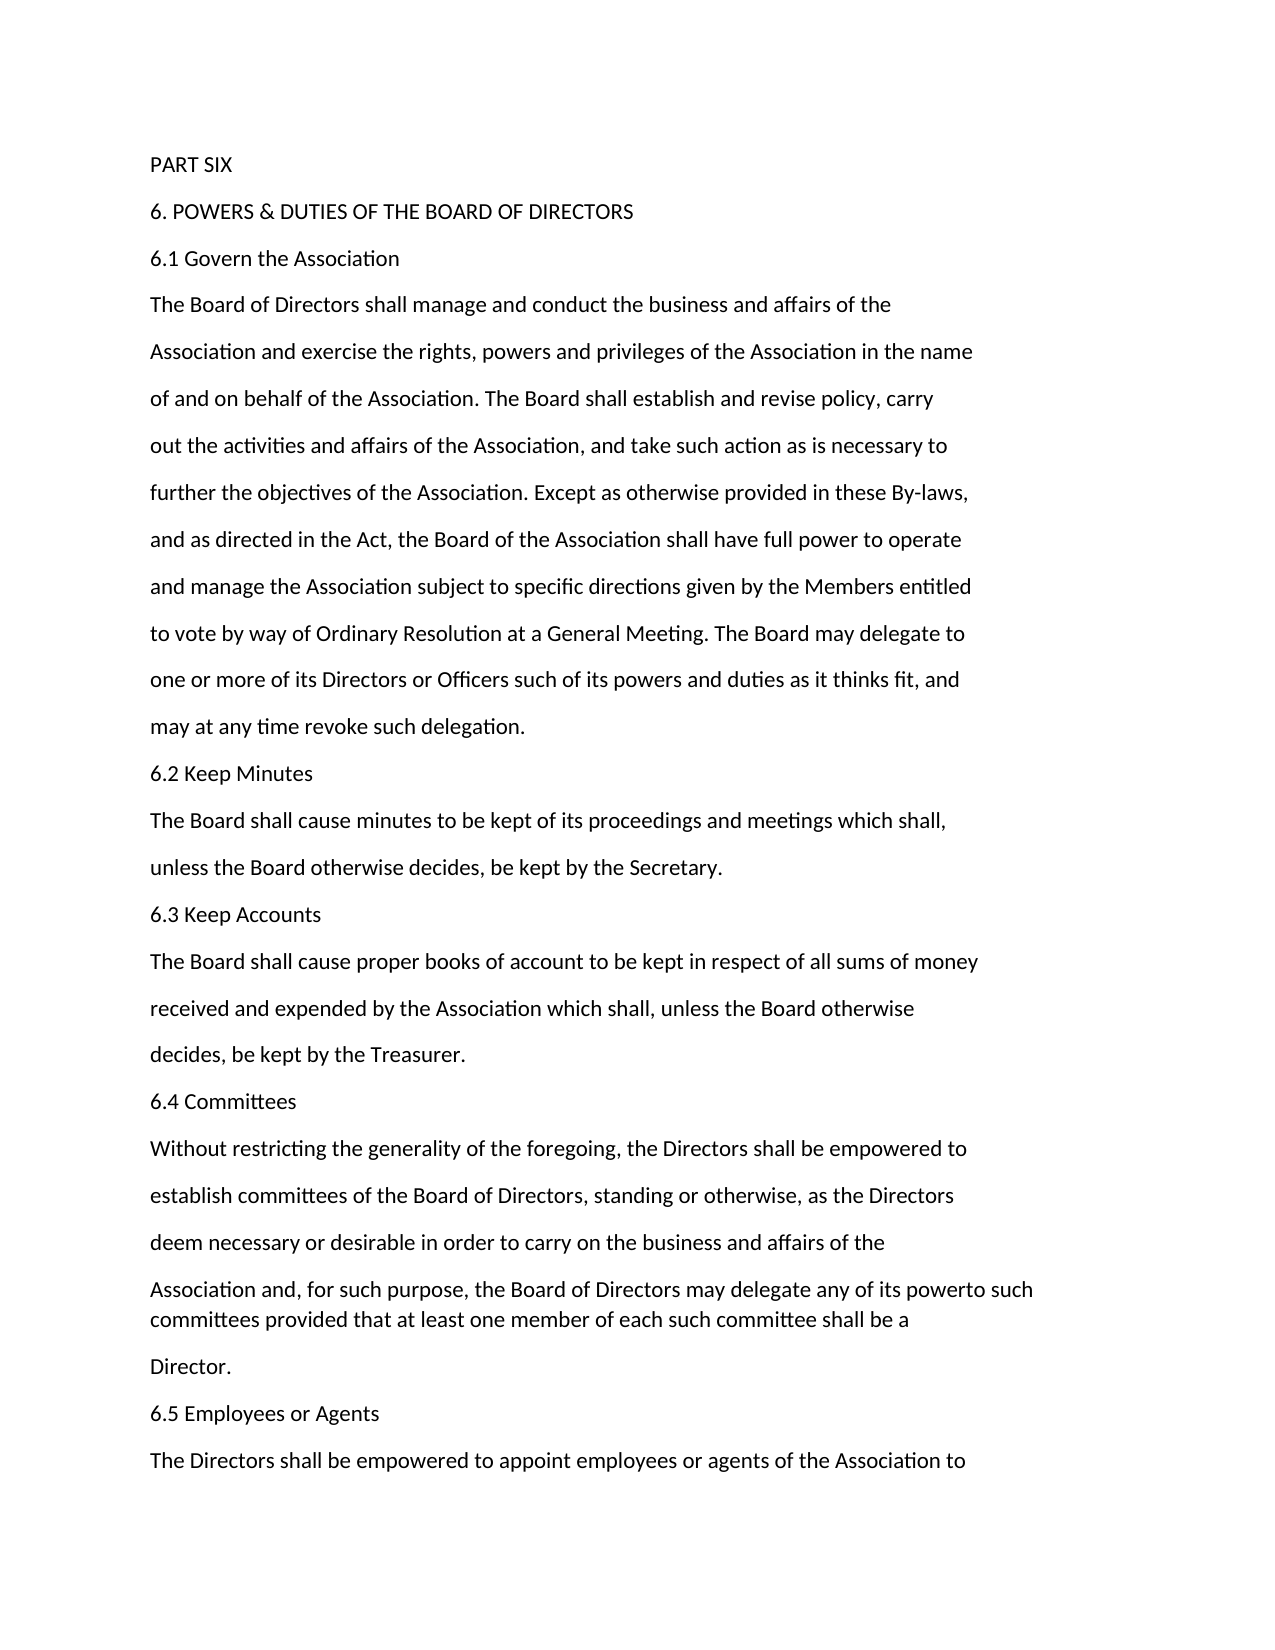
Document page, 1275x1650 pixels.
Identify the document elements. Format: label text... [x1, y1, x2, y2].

text may at any time revoke such delegation. [150, 712, 1125, 741]
text to vote by way of Ordinary Resolution at a General Meeting. The Board may delegate to [150, 619, 1125, 647]
text of and on behalf of the Association. The Board shall establish and revise policy, carry [150, 384, 1125, 412]
text and as directed in the Act, the Board of the Association shall have full power to operate [150, 525, 1125, 553]
text PART SIX [150, 150, 1125, 178]
text 6.2 Keep Minutes [150, 759, 1125, 787]
text The Directors shall be empowered to appoint employees or agents of the Association to [150, 1446, 1125, 1474]
text Association and, for such purpose, the Board of Directors may delegate any of its powerto such committees provided that at least one member of each such committee shall be a [150, 1275, 1125, 1333]
text The Board shall cause proper books of account to be kept in respect of all sums of money [150, 947, 1125, 975]
text 6. POWERS & DUTIES OF THE BOARD OF DIRECTORS [150, 197, 1125, 225]
text 6.1 Govern the Association [150, 244, 1125, 272]
text further the objectives of the Association. Except as otherwise provided in these By-laws, [150, 478, 1125, 506]
text out the activities and affairs of the Association, and take such action as is necessary to [150, 431, 1125, 459]
text 6.4 Committees [150, 1087, 1125, 1116]
text received and expended by the Association which shall, unless the Board otherwise [150, 994, 1125, 1022]
text 6.3 Keep Accounts [150, 900, 1125, 928]
text The Board of Directors shall manage and conduct the business and affairs of the [150, 291, 1125, 319]
text Without restricting the generality of the foregoing, the Directors shall be empowered to [150, 1134, 1125, 1162]
text The Board shall cause minutes to be kept of its proceedings and meetings which shall, [150, 806, 1125, 834]
text one or more of its Directors or Officers such of its powers and duties as it thinks fit, and [150, 666, 1125, 694]
text and manage the Association subject to specific directions given by the Members entitled [150, 572, 1125, 600]
text decides, be kept by the Treasurer. [150, 1041, 1125, 1069]
text Director. [150, 1352, 1125, 1380]
text establish committees of the Board of Directors, standing or otherwise, as the Directors [150, 1181, 1125, 1209]
text 6.5 Employees or Agents [150, 1399, 1125, 1427]
text unless the Board otherwise decides, be kept by the Secretary. [150, 853, 1125, 881]
text deem necessary or desirable in order to carry on the business and affairs of the [150, 1228, 1125, 1256]
text Association and exercise the rights, powers and privileges of the Association in the name [150, 337, 1125, 366]
